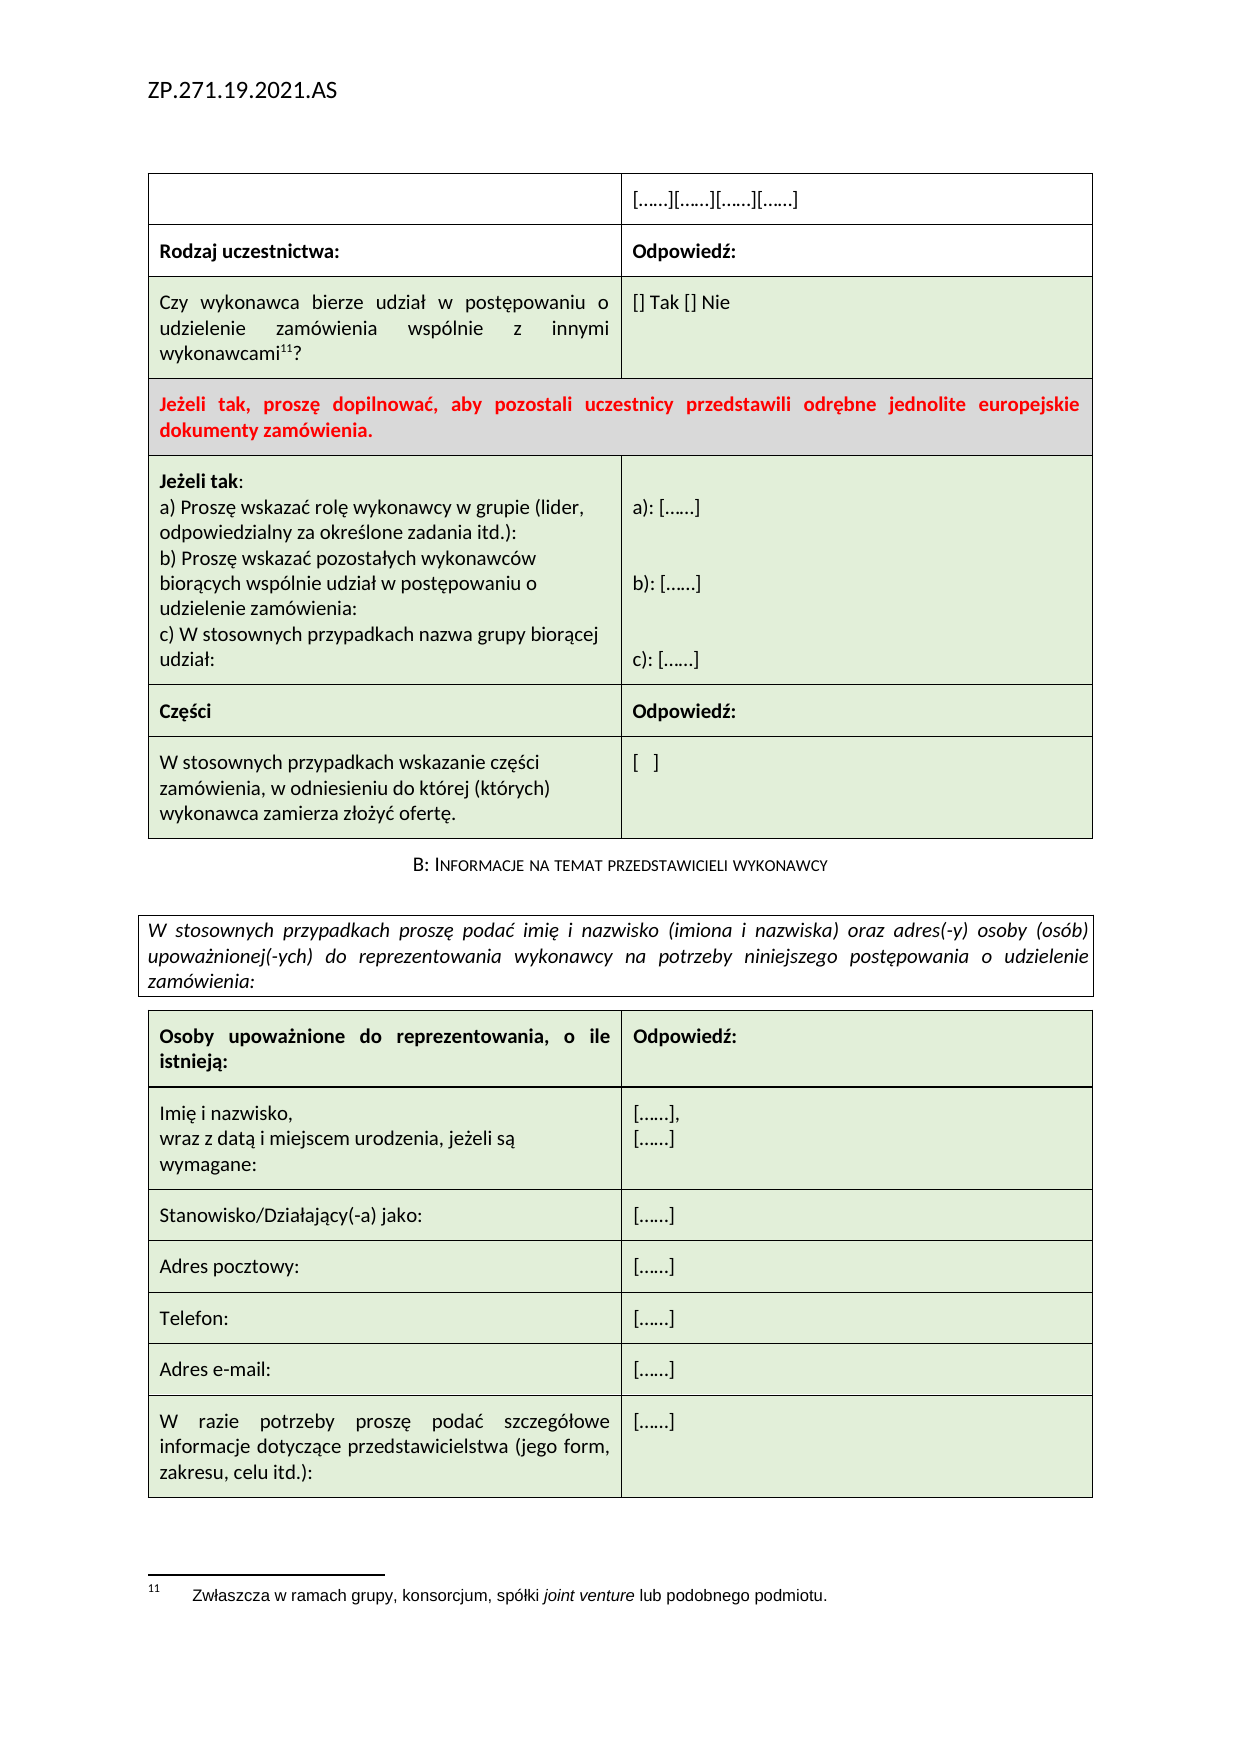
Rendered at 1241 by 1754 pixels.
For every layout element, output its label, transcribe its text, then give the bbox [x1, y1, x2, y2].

table_header Odpowiedź: [622, 1011, 1092, 1086]
table_cell Adres pocztowy: [149, 1241, 621, 1292]
table_cell Stanowisko/Działający(-a) jako: [149, 1190, 621, 1240]
table_cell [……] [622, 1293, 1092, 1343]
table_cell Telefon: [149, 1293, 621, 1343]
table_cell Adres e-mail: [149, 1344, 621, 1394]
table_cell a): [……] b): [……] c): [……] [622, 456, 1092, 684]
table_cell [……] [622, 1190, 1092, 1240]
table_cell W razie potrzeby proszę podać szczegółowe informacje dotyczące przedstawicielstwa (jego form, zakresu, celu itd.): [149, 1396, 621, 1497]
table_cell [……] [622, 1344, 1092, 1394]
table_cell Jeżeli tak, proszę dopilnować, aby pozostali uczestnicy przedstawili odrębne jednolite europejskie dokumenty zamówienia. [149, 379, 1092, 455]
table_cell Imię i nazwisko, wraz z datą i miejscem urodzenia, jeżeli są wymagane: [149, 1088, 621, 1189]
table_cell Rodzaj uczestnictwa: [149, 225, 621, 276]
table_cell Odpowiedź: [622, 685, 1092, 736]
table_cell Czy wykonawca bierze udział w postępowaniu o udzielenie zamówienia wspólnie z innymi wykonawcami? [149, 277, 621, 378]
table_header Osoby upoważnione do reprezentowania, o ile istnieją: [149, 1011, 621, 1086]
text B: Informacje na temat przedstawicieli wykonawcy [148, 852, 1093, 877]
table_cell [] Tak [] Nie [622, 277, 1092, 378]
table_cell [……] [622, 1396, 1092, 1497]
table_cell W stosownych przypadkach wskazanie części zamówienia, w odniesieniu do której (których) wykonawca zamierza złożyć ofertę. [149, 737, 621, 838]
text W stosownych przypadkach proszę podać imię i nazwisko (imiona i nazwiska) oraz adres(-y) osoby (osób) upoważnionej(-ych) do reprezentowania wykonawcy na potrzeby niniejszego postępowania o udzielenie zamówienia: [139, 916, 1093, 996]
table_cell Odpowiedź: [622, 225, 1092, 276]
table_cell Jeżeli tak: a) Proszę wskazać rolę wykonawcy w grupie (lider, odpowiedzialny za określone zadania itd.): b) Proszę wskazać pozostałych wykonawców biorących wspólnie udział w postępowaniu o udzielenie zamówienia: c) W stosownych przypadkach nazwa grupy biorącej udział: [149, 456, 621, 684]
table_cell Części [149, 685, 621, 736]
table_cell [……], [……] [622, 1088, 1092, 1189]
table_cell [……] [622, 1241, 1092, 1292]
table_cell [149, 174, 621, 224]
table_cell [622, 174, 1092, 224]
table_cell [ ] [622, 737, 1092, 838]
